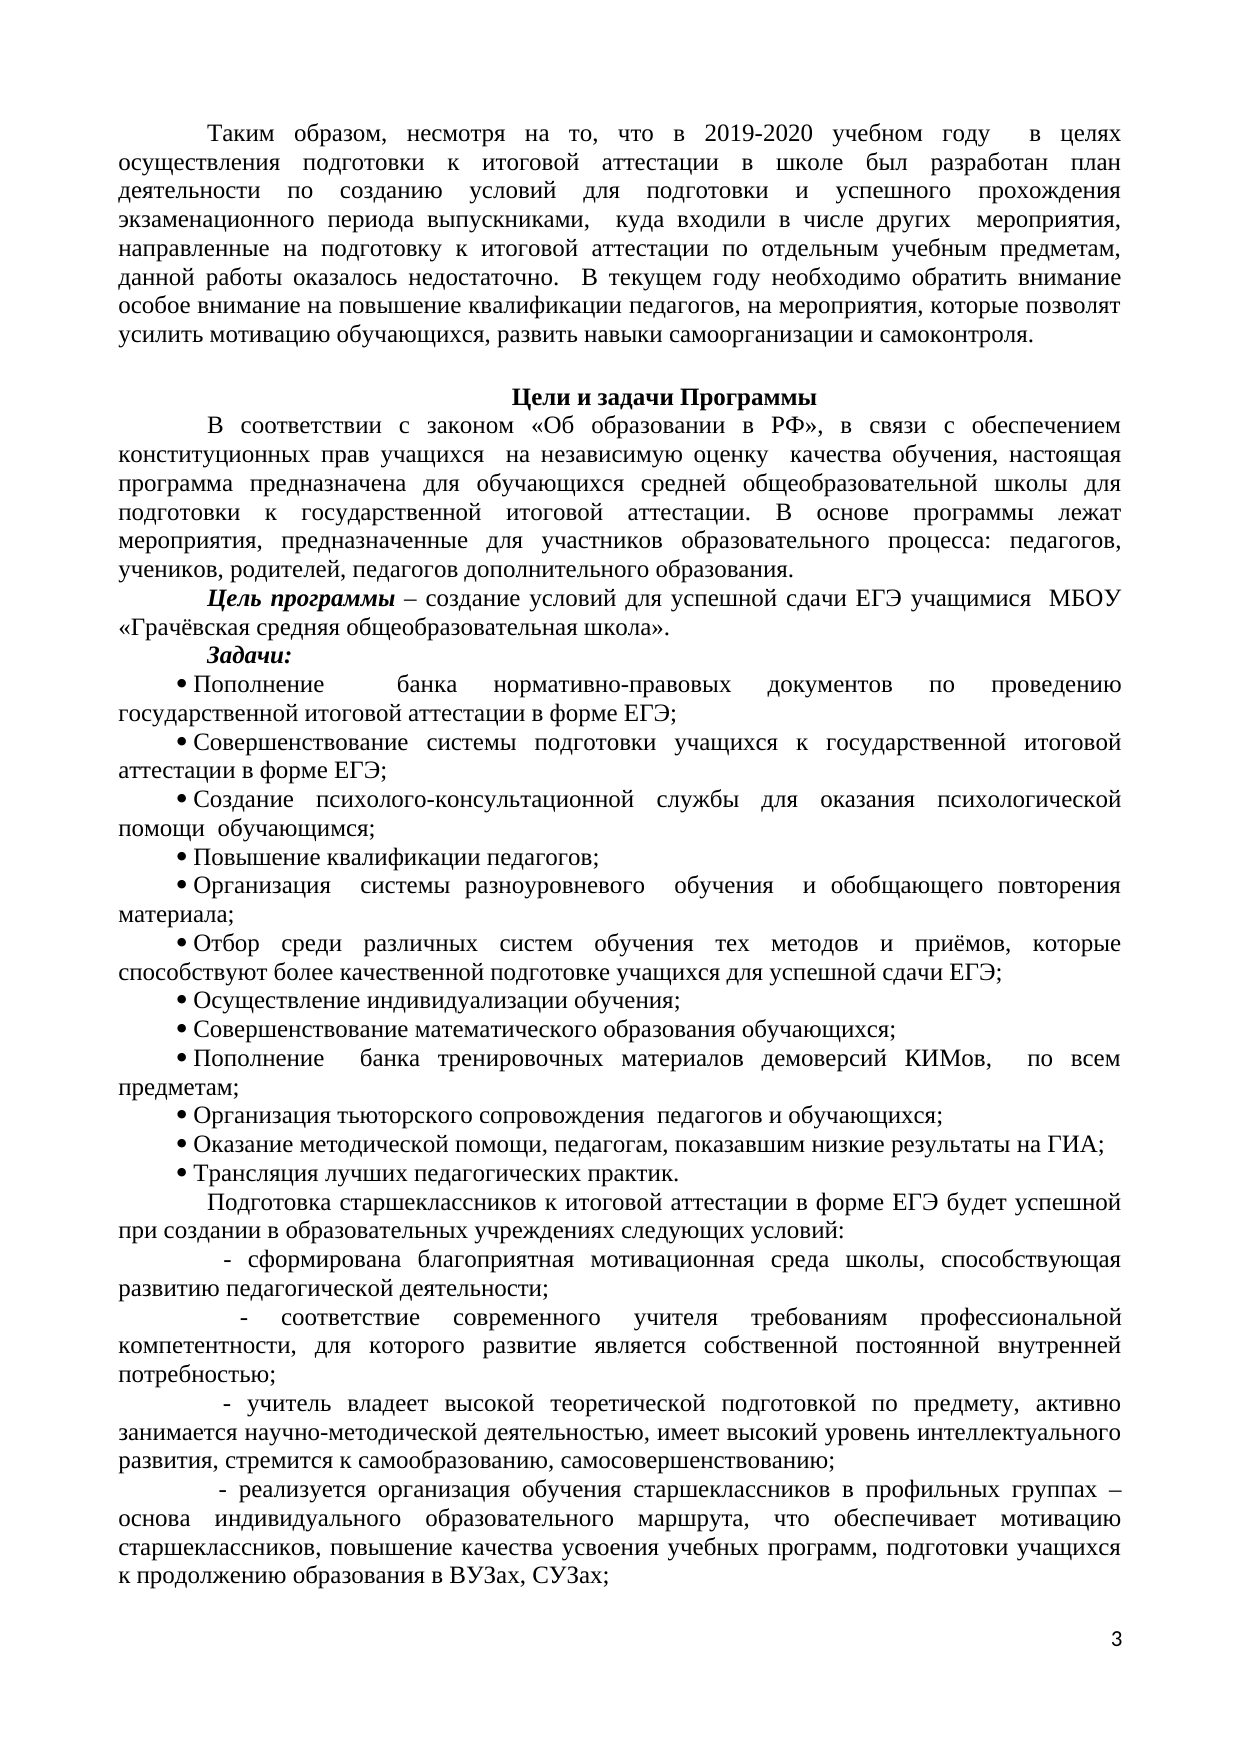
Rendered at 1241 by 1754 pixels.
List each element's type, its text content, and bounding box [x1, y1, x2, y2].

text - учитель владеет высокой теоретической подготовкой по предмету, активно занимается научно-методической деятельностью, имеет высокий уровень интеллектуального развития, стремится к самообразованию, самосовершенствованию; [118, 1388, 1122, 1474]
text В соответствии с законом «Об образовании в РФ», в связи с обеспечением конституционных прав учащихся на независимую оценку качества обучения, настоящая программа предназначена для обучающихся средней общеобразовательной школы для подготовки к государственной итоговой аттестации. В основе программы лежат мероприятия, предназначенные для участников образовательного процесса: педагогов, учеников, родителей, педагогов дополнительного образования. [118, 410, 1122, 583]
list Осуществление индивидуализации обучения; [118, 985, 1122, 1014]
list Совершенствование системы подготовки учащихся к государственной итоговой аттестации в форме ЕГЭ; [118, 727, 1122, 784]
text Цели и задачи Программы [118, 382, 1122, 410]
list Организация системы разноуровневого обучения и обобщающего повторения материала; [118, 870, 1122, 928]
list Совершенствование математического образования обучающихся; [118, 1014, 1122, 1043]
text Таким образом, несмотря на то, что в 2019-2020 учебном году в целях осуществления подготовки к итоговой аттестации в школе был разработан план деятельности по созданию условий для подготовки и успешного прохождения экзаменационного периода выпускниками, куда входили в числе других мероприятия, направленные на подготовку к итоговой аттестации по отдельным учебным предметам, данной работы оказалось недостаточно. В текущем году необходимо обратить внимание особое внимание на повышение квалификации педагогов, на мероприятия, которые позволят усилить мотивацию обучающихся, развить навыки самоорганизации и самоконтроля. [118, 118, 1122, 348]
list Трансляция лучших педагогических практик. [118, 1158, 1122, 1187]
text Подготовка старшеклассников к итоговой аттестации в форме ЕГЭ будет успешной при создании в образовательных учреждениях следующих условий: [118, 1187, 1122, 1244]
text - сформирована благоприятная мотивационная среда школы, способствующая развитию педагогической деятельности; [118, 1244, 1122, 1302]
list Отбор среди различных систем обучения тех методов и приёмов, которые способствуют более качественной подготовке учащихся для успешной сдачи ЕГЭ; [118, 928, 1122, 985]
list Повышение квалификации педагогов; [118, 842, 1122, 870]
list Организация тьюторского сопровождения педагогов и обучающихся; [118, 1100, 1122, 1129]
list Пополнение банка тренировочных материалов демоверсий КИМов, по всем предметам; [118, 1043, 1122, 1100]
text Задачи: [118, 640, 1122, 669]
text - реализуется организация обучения старшеклассников в профильных группах – основа индивидуального образовательного маршрута, что обеспечивает мотивацию старшеклассников, повышение качества усвоения учебных программ, подготовки учащихся к продолжению образования в ВУЗах, СУЗах; [118, 1474, 1122, 1589]
list Оказание методической помощи, педагогам, показавшим низкие результаты на ГИА; [118, 1129, 1122, 1158]
list Создание психолого-консультационной службы для оказания психологической помощи обучающимся; [118, 784, 1122, 842]
list Пополнение банка нормативно-правовых документов по проведению государственной итоговой аттестации в форме ЕГЭ; [118, 669, 1122, 727]
text - соответствие современного учителя требованиям профессиональной компетентности, для которого развитие является собственной постоянной внутренней потребностью; [118, 1302, 1122, 1388]
text Цель программы – создание условий для успешной сдачи ЕГЭ учащимися МБОУ «Грачёвская средняя общеобразовательная школа». [118, 583, 1122, 640]
